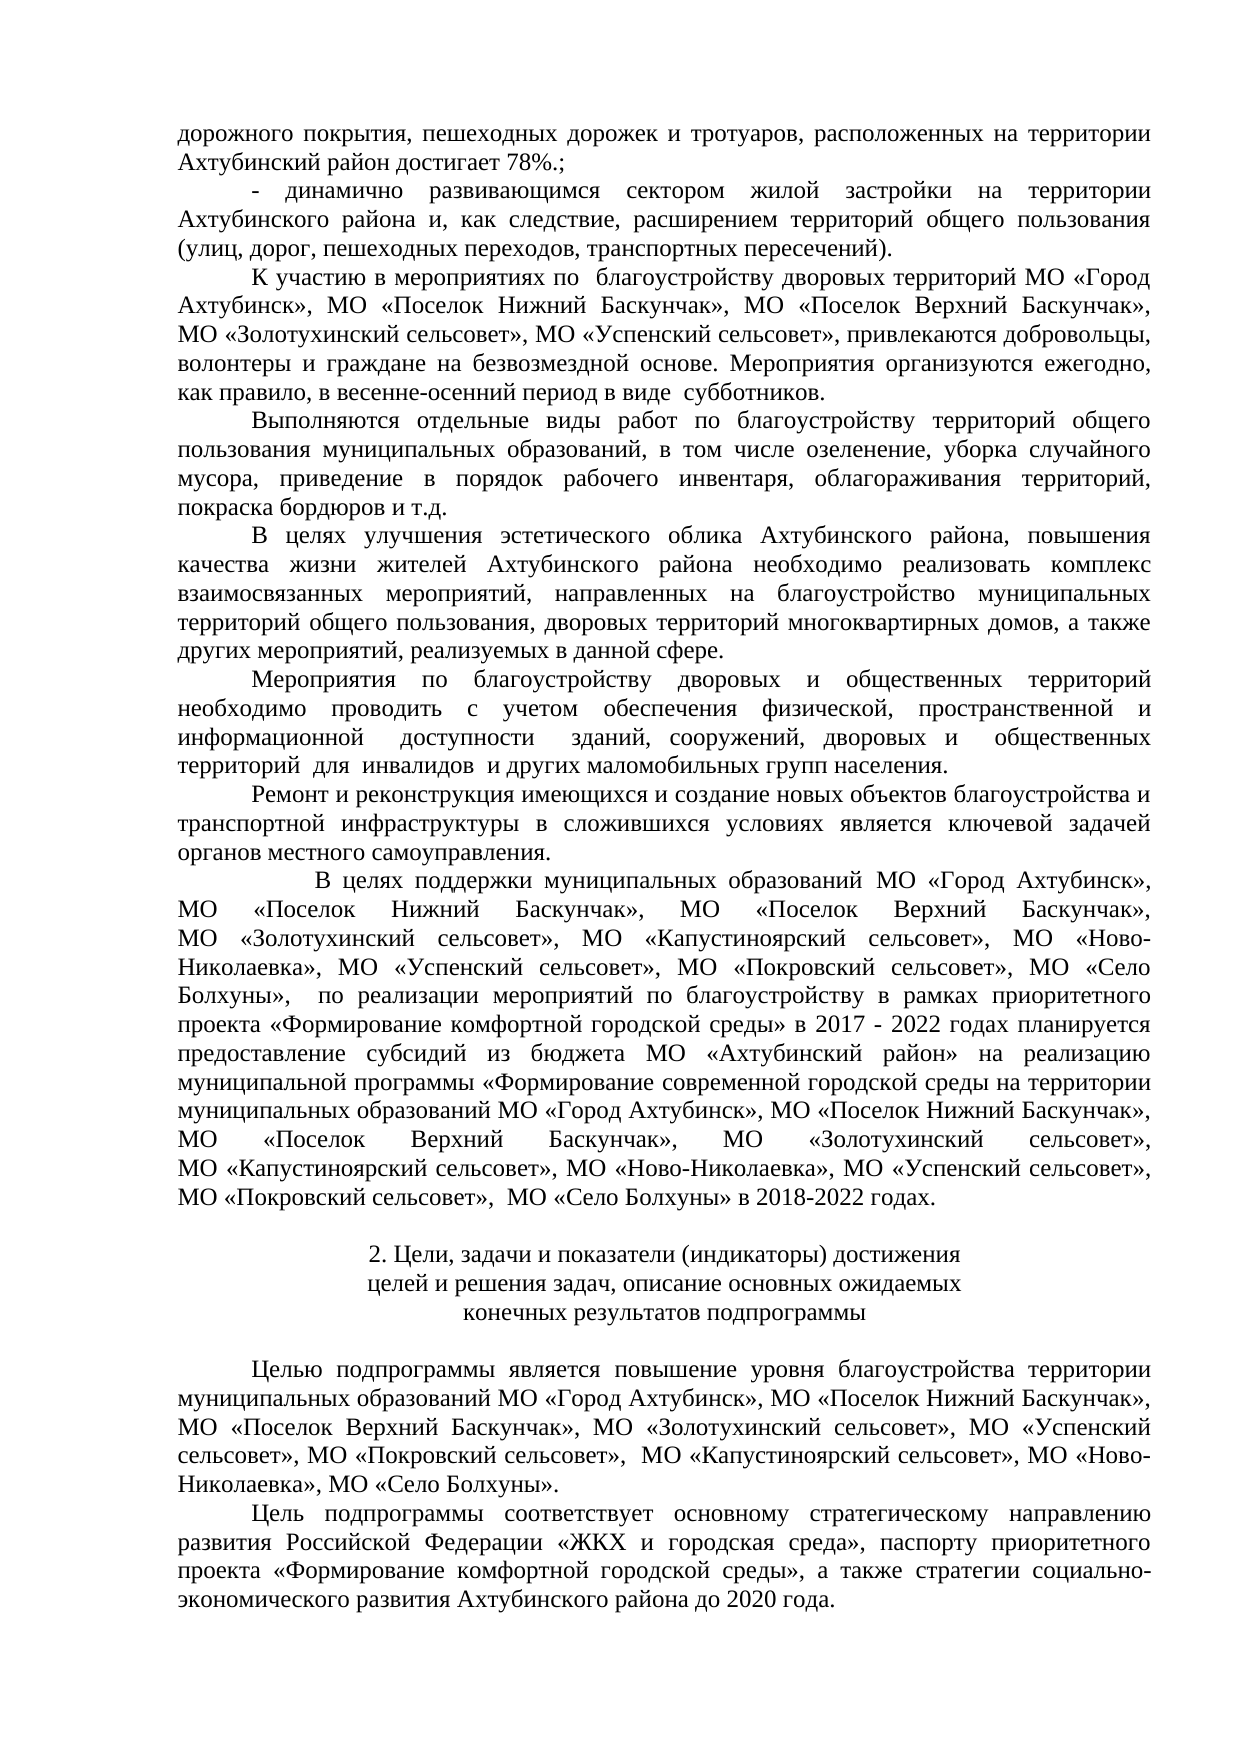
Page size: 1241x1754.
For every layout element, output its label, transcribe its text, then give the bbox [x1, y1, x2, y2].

text конечных результатов подпрограммы [177, 1297, 1152, 1326]
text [177, 118, 1152, 176]
text В целях улучшения эстетического облика Ахтубинского района, повышения качества жизни жителей Ахтубинского района необходимо реализовать комплекс взаимосвязанных мероприятий, направленных на благоустройство муниципальных территорий общего пользования, дворовых территорий многоквартирных домов, а также других мероприятий, реализуемых в данной сфере. [177, 521, 1152, 664]
text К участию в мероприятиях по благоустройству дворовых территорий МО «Город Ахтубинск», МО «Поселок Нижний Баскунчак», МО «Поселок Верхний Баскунчак», МО «Золотухинский сельсовет», МО «Успенский сельсовет», привлекаются добровольцы, волонтеры и граждане на безвозмездной основе. Мероприятия организуются ежегодно, как правило, в весенне-осенний период в виде субботников. [177, 262, 1152, 406]
text Мероприятия по благоустройству дворовых и общественных территорий необходимо проводить с учетом обеспечения физической, пространственной и информационной доступности зданий, сооружений, дворовых и общественных территорий для инвалидов и других маломобильных групп населения. [177, 664, 1152, 779]
text Цель подпрограммы соответствует основному стратегическому направлению развития Российской Федерации «ЖКХ и городская среда», паспорту приоритетного проекта «Формирование комфортной городской среды», а также стратегии социально-экономического развития Ахтубинского района до 2020 года. [177, 1498, 1152, 1613]
text Выполняются отдельные виды работ по благоустройству территорий общего пользования муниципальных образований, в том числе озеленение, уборка случайного мусора, приведение в порядок рабочего инвентаря, облагораживания территорий, покраска бордюров и т.д. [177, 406, 1152, 521]
text Ремонт и реконструкция имеющихся и создание новых объектов благоустройства и транспортной инфраструктуры в сложившихся условиях является ключевой задачей органов местного самоуправления. [177, 779, 1152, 866]
text 2. Цели, задачи и показатели (индикаторы) достижения [177, 1239, 1152, 1268]
text В целях поддержки муниципальных образований МО «Город Ахтубинск», МО «Поселок Нижний Баскунчак», МО «Поселок Верхний Баскунчак», МО «Золотухинский сельсовет», МО «Капустиноярский сельсовет», МО «Ново-Николаевка», МО «Успенский сельсовет», МО «Покровский сельсовет», МО «Село Болхуны», по реализации мероприятий по благоустройству в рамках приоритетного проекта «Формирование комфортной городской среды» в 2017 - 2022 годах планируется предоставление субсидий из бюджета МО «Ахтубинский район» на реализацию муниципальной программы «Формирование современной городской среды на территории муниципальных образований МО «Город Ахтубинск», МО «Поселок Нижний Баскунчак», МО «Поселок Верхний Баскунчак», МО «Золотухинский сельсовет», МО «Капустиноярский сельсовет», МО «Ново-Николаевка», МО «Успенский сельсовет», МО «Покровский сельсовет», МО «Cело Болхуны» в 2018-2022 годах. [177, 866, 1152, 1211]
text Целью подпрограммы является повышение уровня благоустройства территории муниципальных образований МО «Город Ахтубинск», МО «Поселок Нижний Баскунчак», МО «Поселок Верхний Баскунчак», МО «Золотухинский сельсовет», МО «Успенский сельсовет», МО «Покровский сельсовет», МО «Капустиноярский сельсовет», МО «Ново-Николаевка», МО «Cело Болхуны». [177, 1354, 1152, 1498]
text - динамично развивающимся сектором жилой застройки на территории Ахтубинского района и, как следствие, расширением территорий общего пользования (улиц, дорог, пешеходных переходов, транспортных пересечений). [177, 176, 1152, 262]
text целей и решения задач, описание основных ожидаемых [177, 1268, 1152, 1297]
